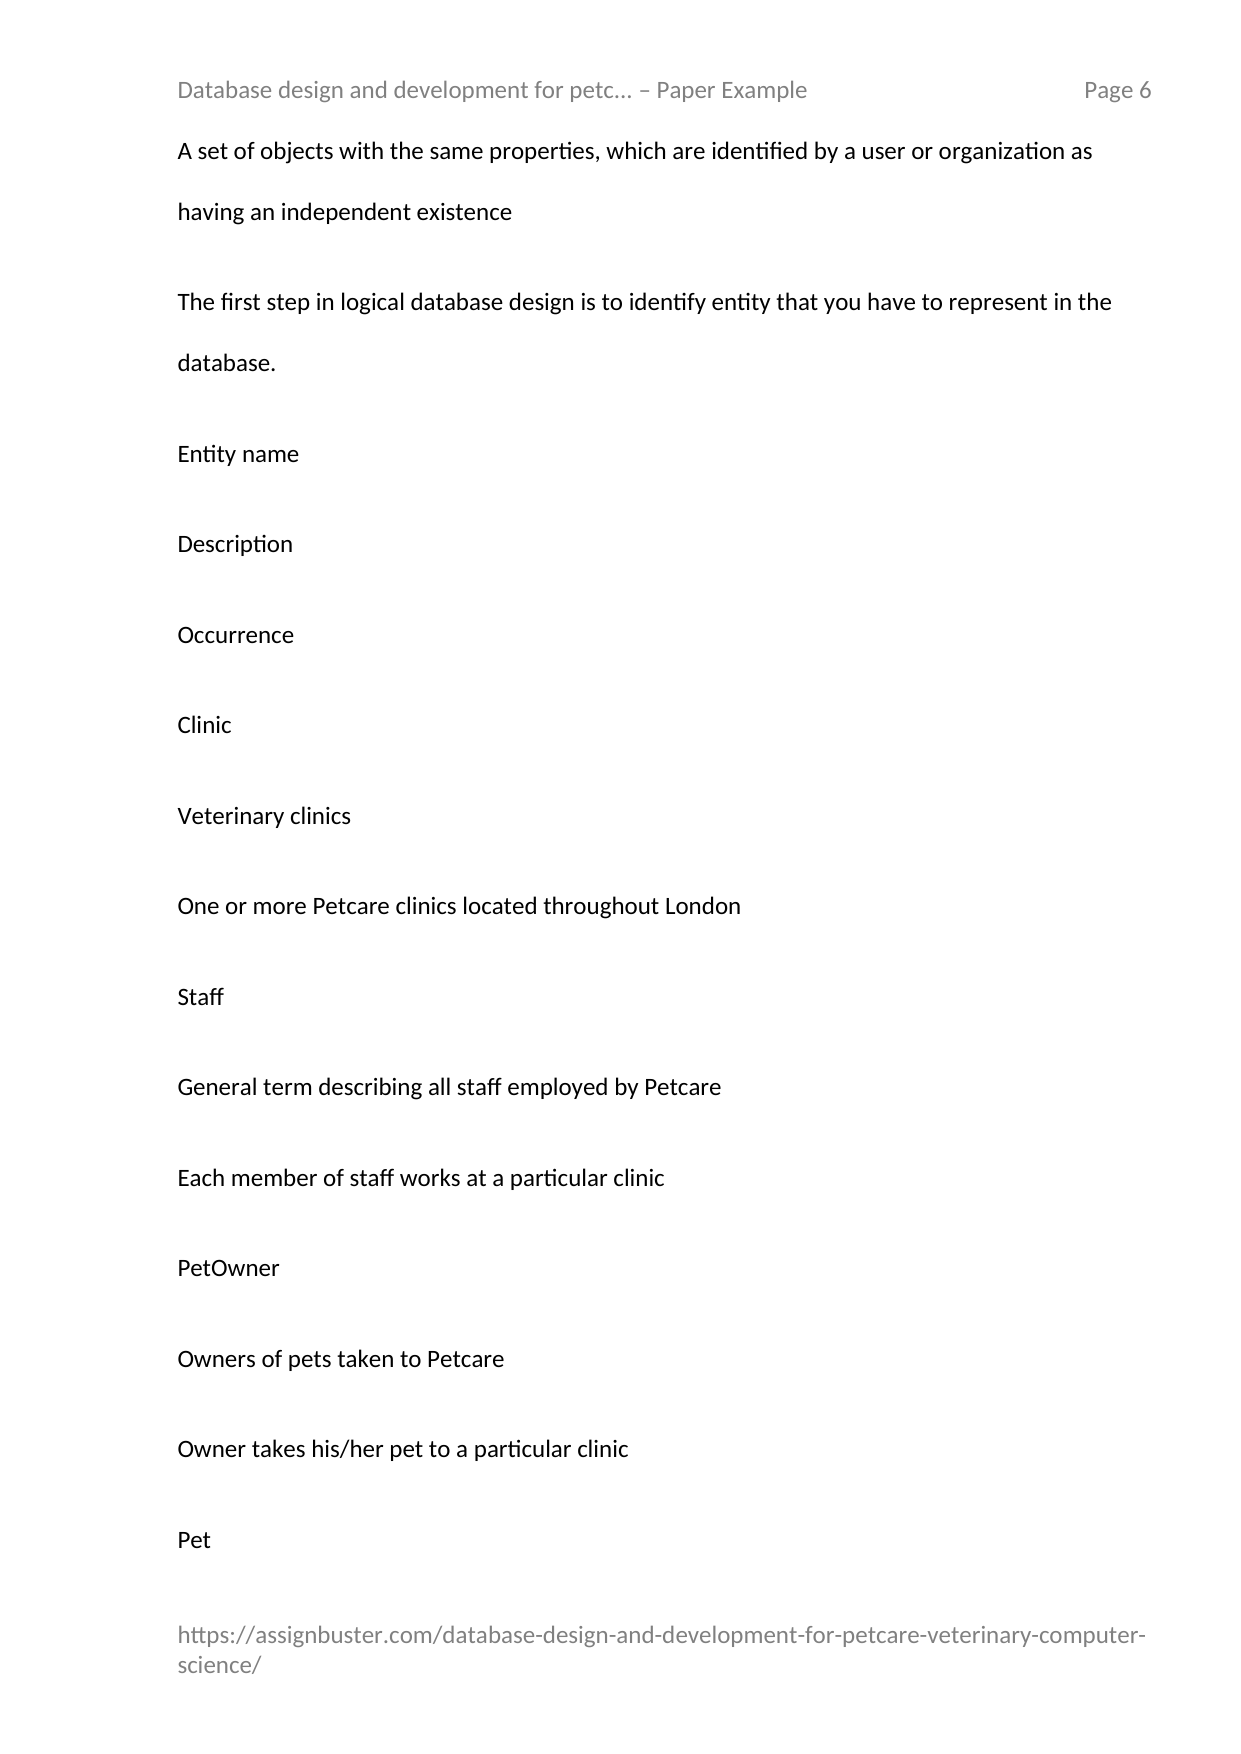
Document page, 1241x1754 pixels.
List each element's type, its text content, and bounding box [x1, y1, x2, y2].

text Owners of pets taken to Petcare [177, 1343, 1152, 1374]
text Owner takes his/her pet to a particular clinic [177, 1434, 1152, 1464]
text The first step in logical database design is to identify entity that you have to represent in the database. [177, 286, 1152, 378]
text Staff [177, 981, 1152, 1012]
text Pet [177, 1524, 1152, 1555]
text Each member of staff works at a particular clinic [177, 1162, 1152, 1193]
text General term describing all staff employed by Petcare [177, 1072, 1152, 1102]
text A set of objects with the same properties, which are identified by a user or organization as having an independent existence [177, 135, 1152, 226]
text Veterinary clinics [177, 800, 1152, 831]
text Occurrence [177, 619, 1152, 649]
text Description [177, 528, 1152, 559]
text One or more Petcare clinics located throughout London [177, 891, 1152, 921]
text Clinic [177, 709, 1152, 740]
text Entity name [177, 438, 1152, 468]
text PetOwner [177, 1253, 1152, 1283]
